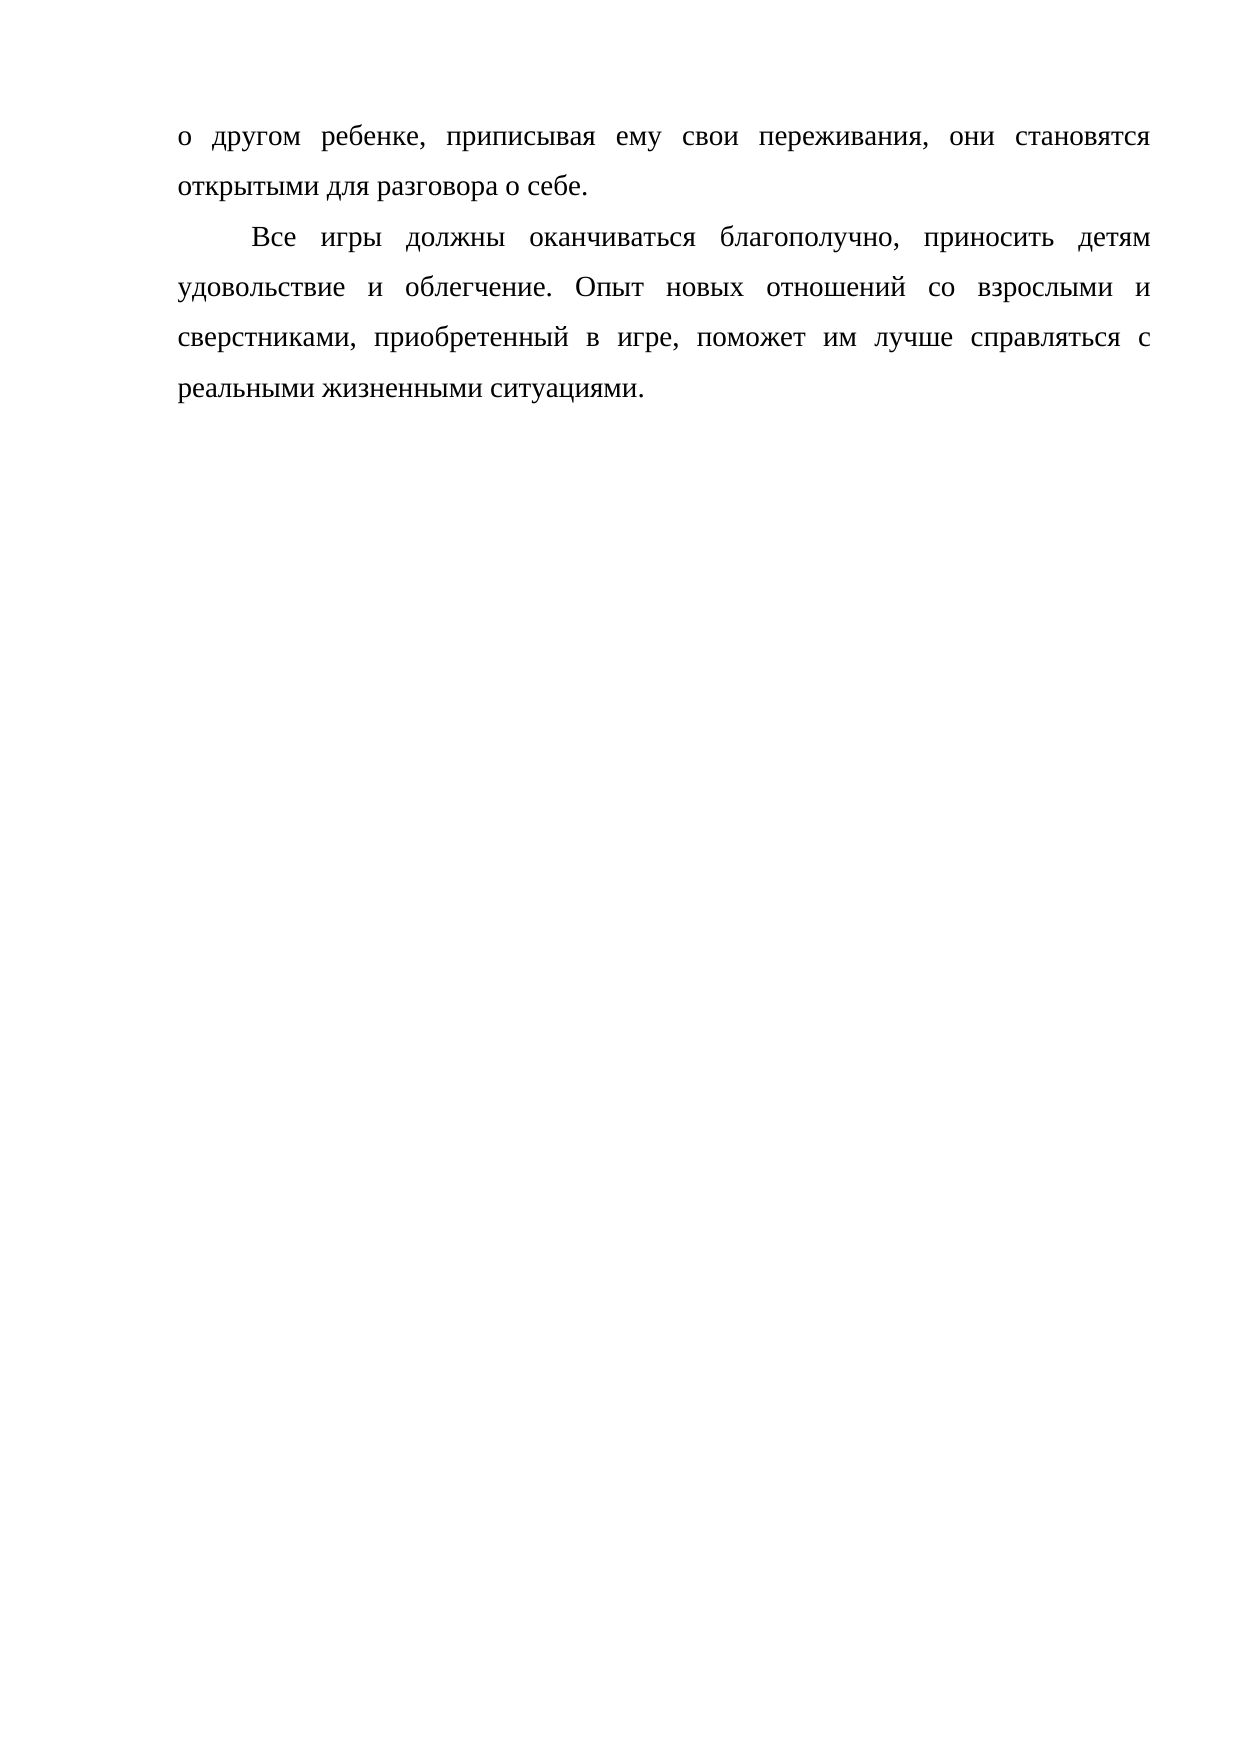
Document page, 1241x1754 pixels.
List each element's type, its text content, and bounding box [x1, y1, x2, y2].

text Все игры должны оканчиваться благополучно, приносить детям удовольствие и облегчение. Опыт новых отношений со взрослыми и сверстниками, приобретенный в игре, поможет им лучше справляться с реальными жизненными ситуациями. [177, 219, 1152, 403]
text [177, 118, 1152, 202]
